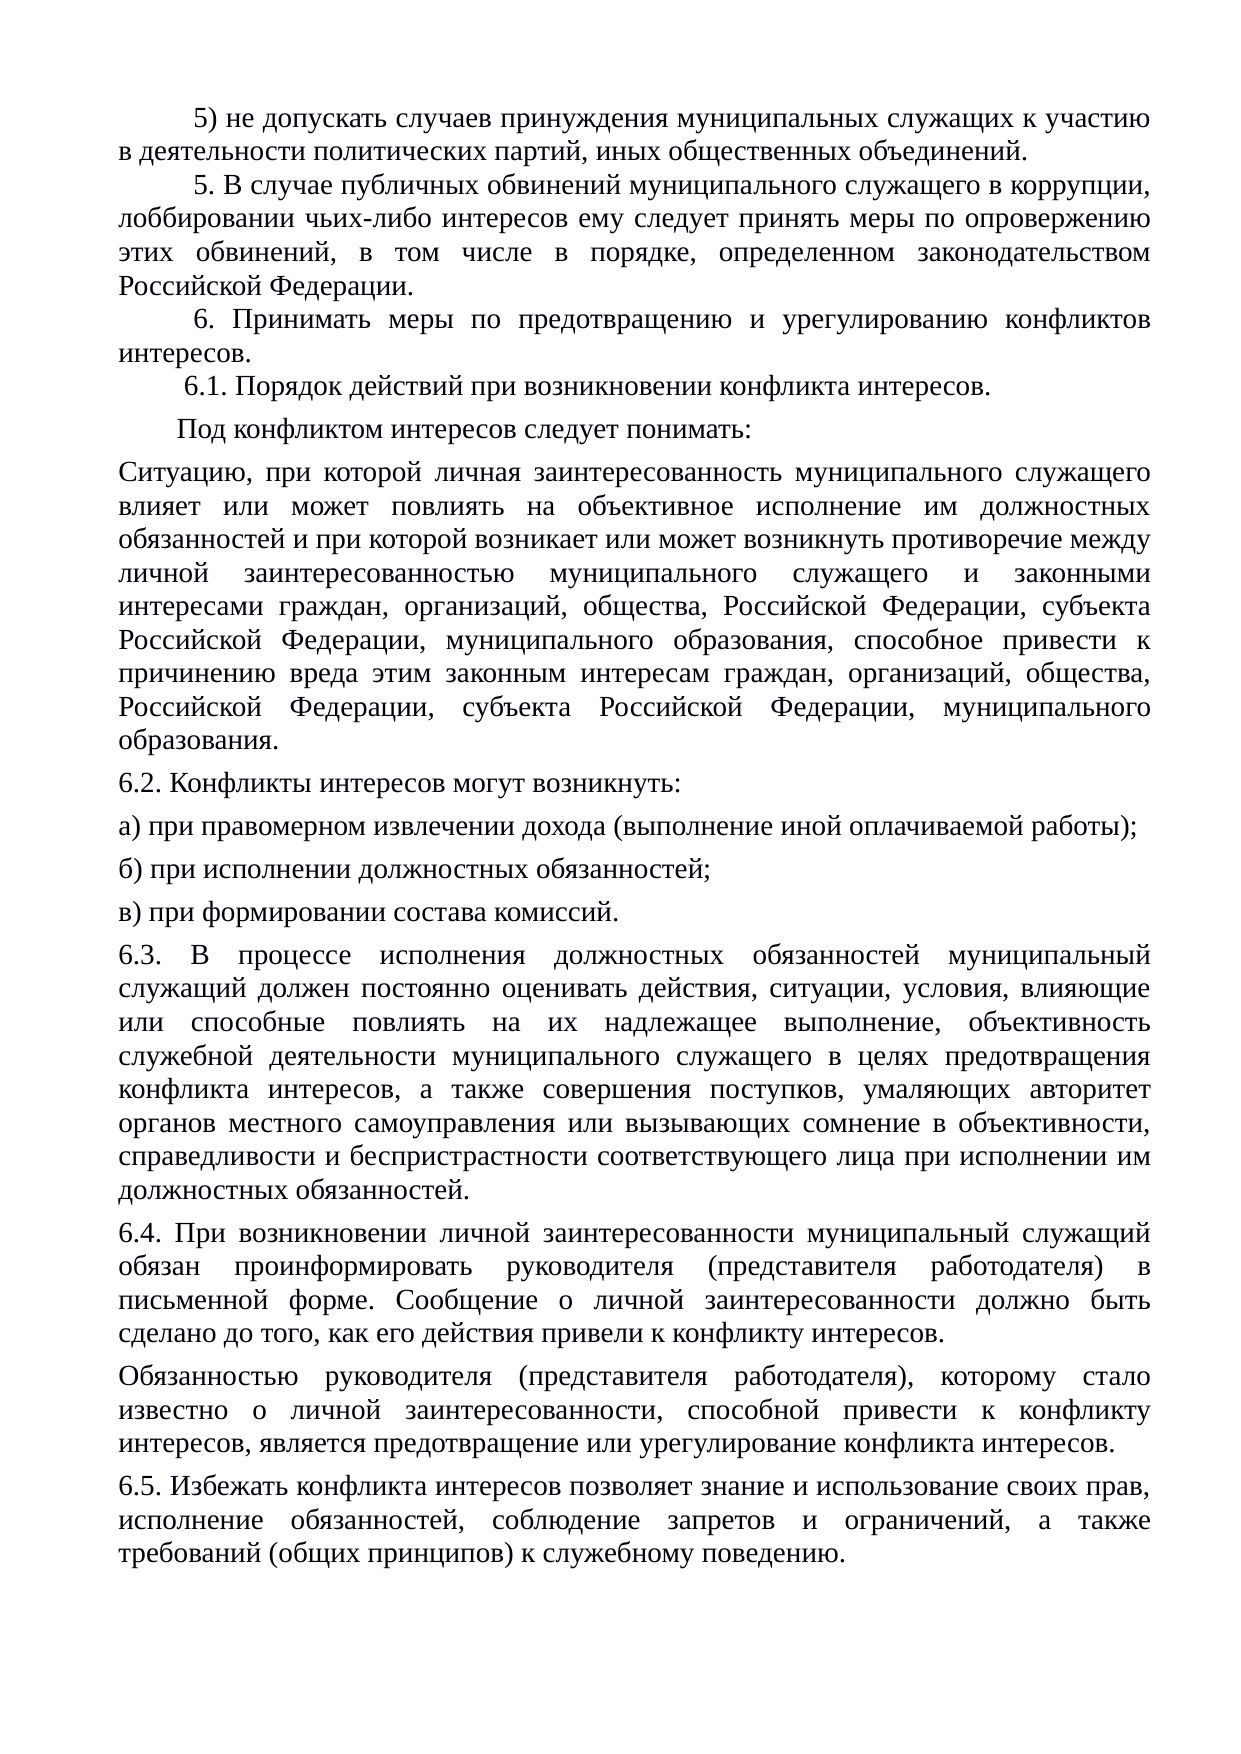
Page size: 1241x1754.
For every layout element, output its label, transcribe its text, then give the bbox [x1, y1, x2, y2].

text 6.4. При возникновении личной заинтересованности муниципальный служащий обязан проинформировать руководителя (представителя работодателя) в письменной форме. Сообщение о личной заинтересованности должно быть сделано до того, как его действия привели к конфликту интересов. [118, 1215, 1152, 1349]
text Ситуацию, при которой личная заинтересованность муниципального служащего влияет или может повлиять на объективное исполнение им должностных обязанностей и при которой возникает или может возникнуть противоречие между личной заинтересованностью муниципального служащего и законными интересами граждан, организаций, общества, Российской Федерации, субъекта Российской Федерации, муниципального образования, способное привести к причинению вреда этим законным интересам граждан, организаций, общества, Российской Федерации, субъекта Российской Федерации, муниципального образования. [118, 454, 1152, 756]
text 6.2. Конфликты интересов могут возникнуть: [118, 765, 1152, 799]
text 6. Принимать меры по предотвращению и урегулированию конфликтов интересов. [118, 301, 1152, 368]
text а) при правомерном извлечении дохода (выполнение иной оплачиваемой работы); [118, 808, 1152, 842]
text Обязанностью руководителя (представителя работодателя), которому стало известно о личной заинтересованности, способной привести к конфликту интересов, является предотвращение или урегулирование конфликта интересов. [118, 1358, 1152, 1459]
text б) при исполнении должностных обязанностей; [118, 851, 1152, 885]
text 6.1. Порядок действий при возникновении конфликта интересов. [118, 368, 1152, 402]
text 5) не допускать случаев принуждения муниципальных служащих к участию в деятельности политических партий, иных общественных объединений. [118, 100, 1152, 167]
text 5. В случае публичных обвинений муниципального служащего в коррупции, лоббировании чьих-либо интересов ему следует принять меры по опровержению этих обвинений, в том числе в порядке, определенном законодательством Российской Федерации. [118, 167, 1152, 301]
text 6.3. В процессе исполнения должностных обязанностей муниципальный служащий должен постоянно оценивать действия, ситуации, условия, влияющие или способные повлиять на их надлежащее выполнение, объективность служебной деятельности муниципального служащего в целях предотвращения конфликта интересов, а также совершения поступков, умаляющих авторитет органов местного самоуправления или вызывающих сомнение в объективности, справедливости и беспристрастности соответствующего лица при исполнении им должностных обязанностей. [118, 937, 1152, 1205]
text 6.5. Избежать конфликта интересов позволяет знание и использование своих прав, исполнение обязанностей, соблюдение запретов и ограничений, а также требований (общих принципов) к служебному поведению. [118, 1468, 1152, 1569]
text в) при формировании состава комиссий. [118, 894, 1152, 928]
text Под конфликтом интересов следует понимать: [118, 411, 1152, 445]
